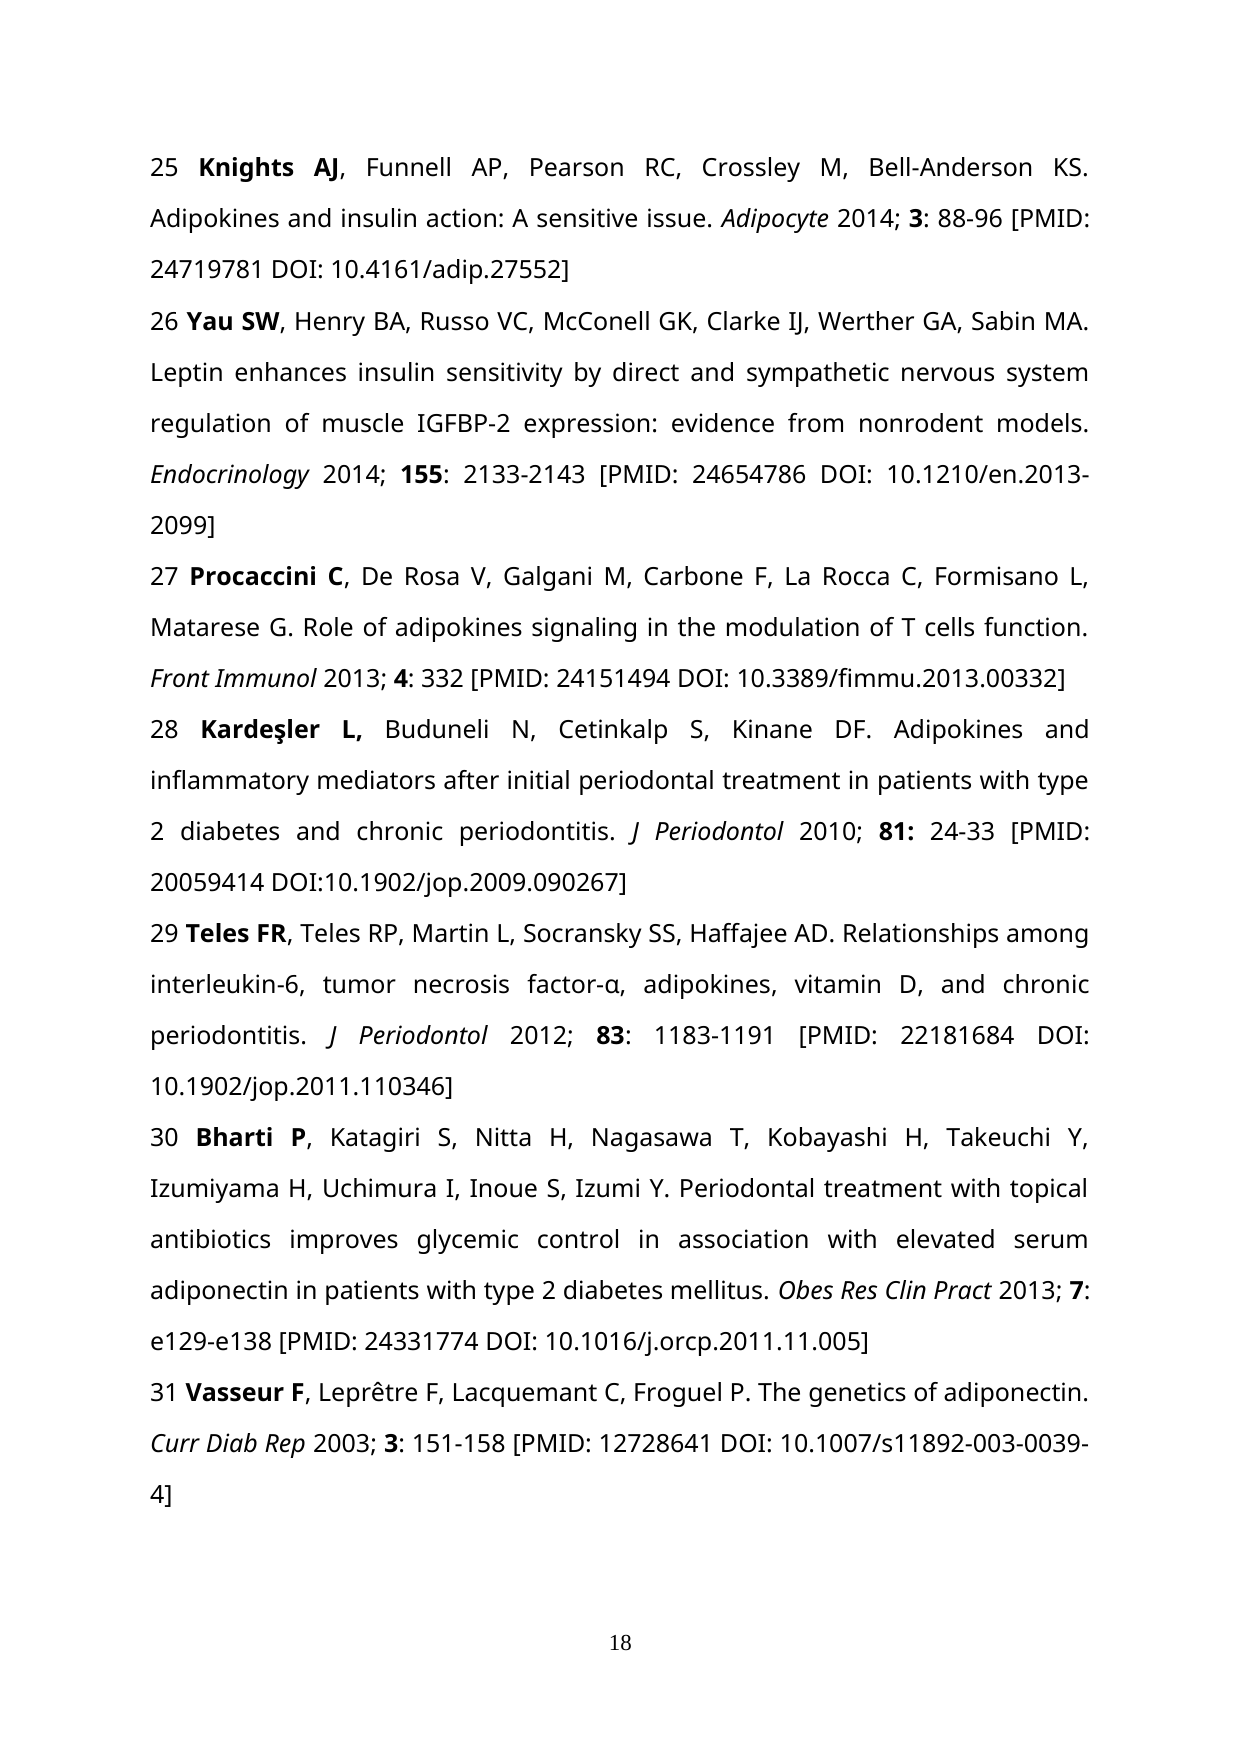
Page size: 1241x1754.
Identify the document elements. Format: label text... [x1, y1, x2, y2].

text 26 Yau SW, Henry BA, Russo VC, McConell GK, Clarke IJ, Werther GA, Sabin MA. Leptin enhances insulin sensitivity by direct and sympathetic nervous system regulation of muscle IGFBP-2 expression: evidence from nonrodent models. Endocrinology 2014; 155: 2133-2143 [PMID: 24654786 DOI: 10.1210/en.2013-2099] [150, 303, 1090, 541]
text 27 Procaccini C, De Rosa V, Galgani M, Carbone F, La Rocca C, Formisano L, Matarese G. Role of adipokines signaling in the modulation of T cells function. Front Immunol 2013; 4: 332 [PMID: 24151494 DOI: 10.3389/fimmu.2013.00332] [150, 558, 1090, 694]
text 28 Kardeşler L, Buduneli N, Cetinkalp S, Kinane DF. Adipokines and inflammatory mediators after initial periodontal treatment in patients with type 2 diabetes and chronic periodontitis. J Periodontol 2010; 81: 24-33 [PMID: 20059414 DOI:10.1902/jop.2009.090267] [150, 711, 1090, 899]
text 30 Bharti P, Katagiri S, Nitta H, Nagasawa T, Kobayashi H, Takeuchi Y, Izumiyama H, Uchimura I, Inoue S, Izumi Y. Periodontal treatment with topical antibiotics improves glycemic control in association with elevated serum adiponectin in patients with type 2 diabetes mellitus. Obes Res Clin Pract 2013; 7: e129-e138 [PMID: 24331774 DOI: 10.1016/j.orcp.2011.11.005] [150, 1120, 1090, 1358]
text 25 Knights AJ, Funnell AP, Pearson RC, Crossley M, Bell-Anderson KS. Adipokines and insulin action: A sensitive issue. Adipocyte 2014; 3: 88-96 [PMID: 24719781 DOI: 10.4161/adip.27552] [150, 150, 1090, 286]
text 31 Vasseur F, Leprêtre F, Lacquemant C, Froguel P. The genetics of adiponectin. Curr Diab Rep 2003; 3: 151-158 [PMID: 12728641 DOI: 10.1007/s11892-003-0039-4] [150, 1375, 1090, 1511]
text 29 Teles FR, Teles RP, Martin L, Socransky SS, Haffajee AD. Relationships among interleukin-6, tumor necrosis factor-α, adipokines, vitamin D, and chronic periodontitis. J Periodontol 2012; 83: 1183-1191 [PMID: 22181684 DOI: 10.1902/jop.2011.110346] [150, 916, 1090, 1103]
